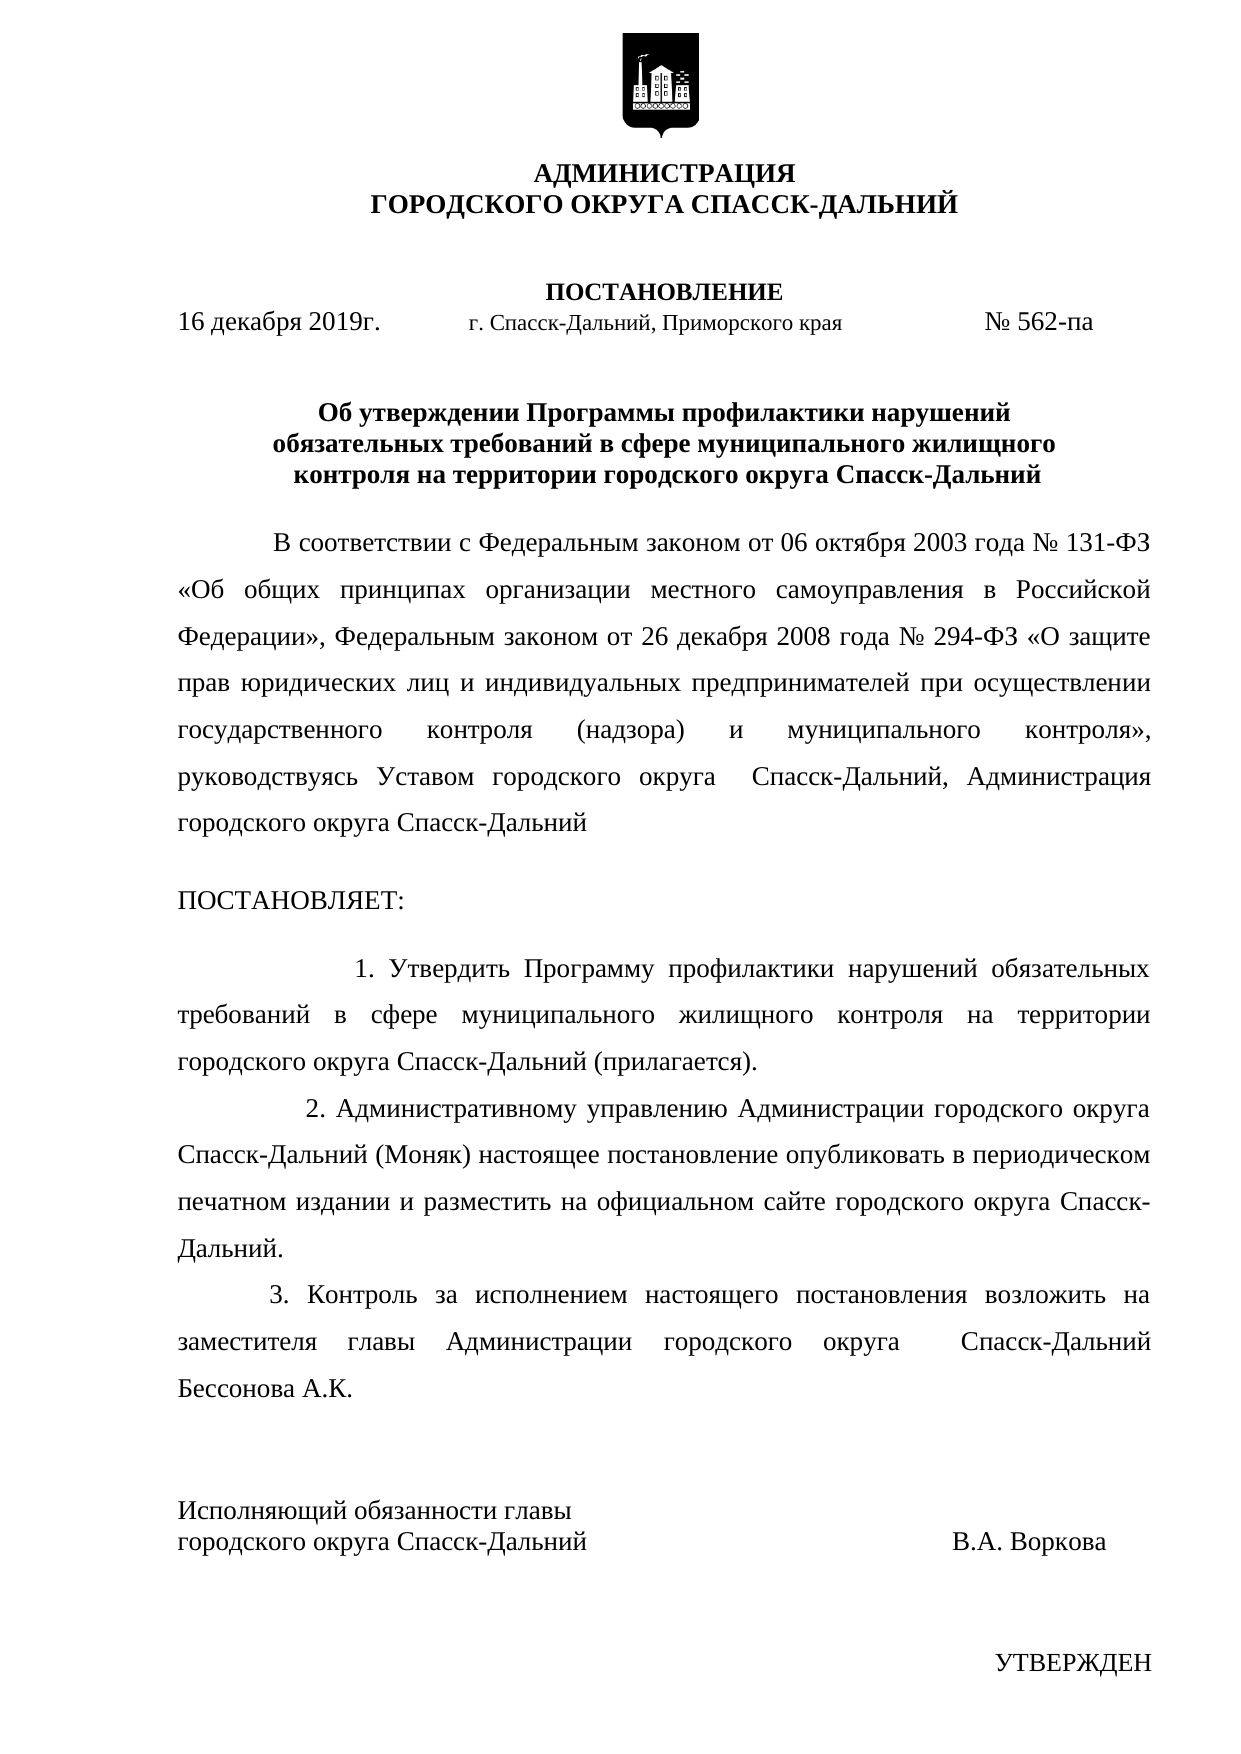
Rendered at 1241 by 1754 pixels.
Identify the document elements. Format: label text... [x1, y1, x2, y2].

picture [622, 33, 699, 137]
subtitle ПОСТАНОВЛЕНИЕ [177, 277, 1152, 305]
text Исполняющий обязанности главы [177, 1494, 1152, 1525]
text ГОРОДСКОГО ОКРУГА СПАССК-ДАЛЬНИЙ [177, 188, 1152, 219]
text АДМИНИСТРАЦИЯ [177, 157, 1152, 188]
text ПОСТАНОВЛЯЕТ: [177, 884, 1211, 915]
text 3. Контроль за исполнением настоящего постановления возложить на заместителя главы Администрации городского округа Спасск-Дальний Бессонова А.К. [177, 1278, 1152, 1403]
text обязательных требований в сфере муниципального жилищного [177, 427, 1152, 459]
subtitle 2. Административному управлению Администрации городского округа Спасск-Дальний (Моняк) настоящее постановление опубликовать в периодическом печатном издании и разместить на официальном сайте городского округа Спасск-Дальний. [177, 1092, 1152, 1263]
text городского округа Спасск-Дальний В.А. Воркова [177, 1525, 1152, 1556]
text УТВЕРЖДЕН [177, 1647, 1152, 1677]
text В соответствии с Федеральным законом от 06 октября 2003 года № 131-ФЗ «Об общих принципах организации местного самоуправления в Российской Федерации», Федеральным законом от 26 декабря 2008 года № 294-ФЗ «О защите прав юридических лиц и индивидуальных предпринимателей при осуществлении государственного контроля (надзора) и муниципального контроля», руководствуясь Уставом городского округа Спасск-Дальний, Администрация городского округа Спасск-Дальний [177, 526, 1152, 837]
subtitle 1. Утвердить Программу профилактики нарушений обязательных требований в сфере муниципального жилищного контроля на территории городского округа Спасск-Дальний (прилагается). [177, 952, 1152, 1076]
text 16 декабря 2019г. г. Спасск-Дальний, Приморского края № 562-па [177, 305, 1152, 336]
text контроля на территории городского округа Спасск-Дальний [177, 459, 1152, 490]
text Об утверждении Программы профилактики нарушений [177, 396, 1152, 427]
